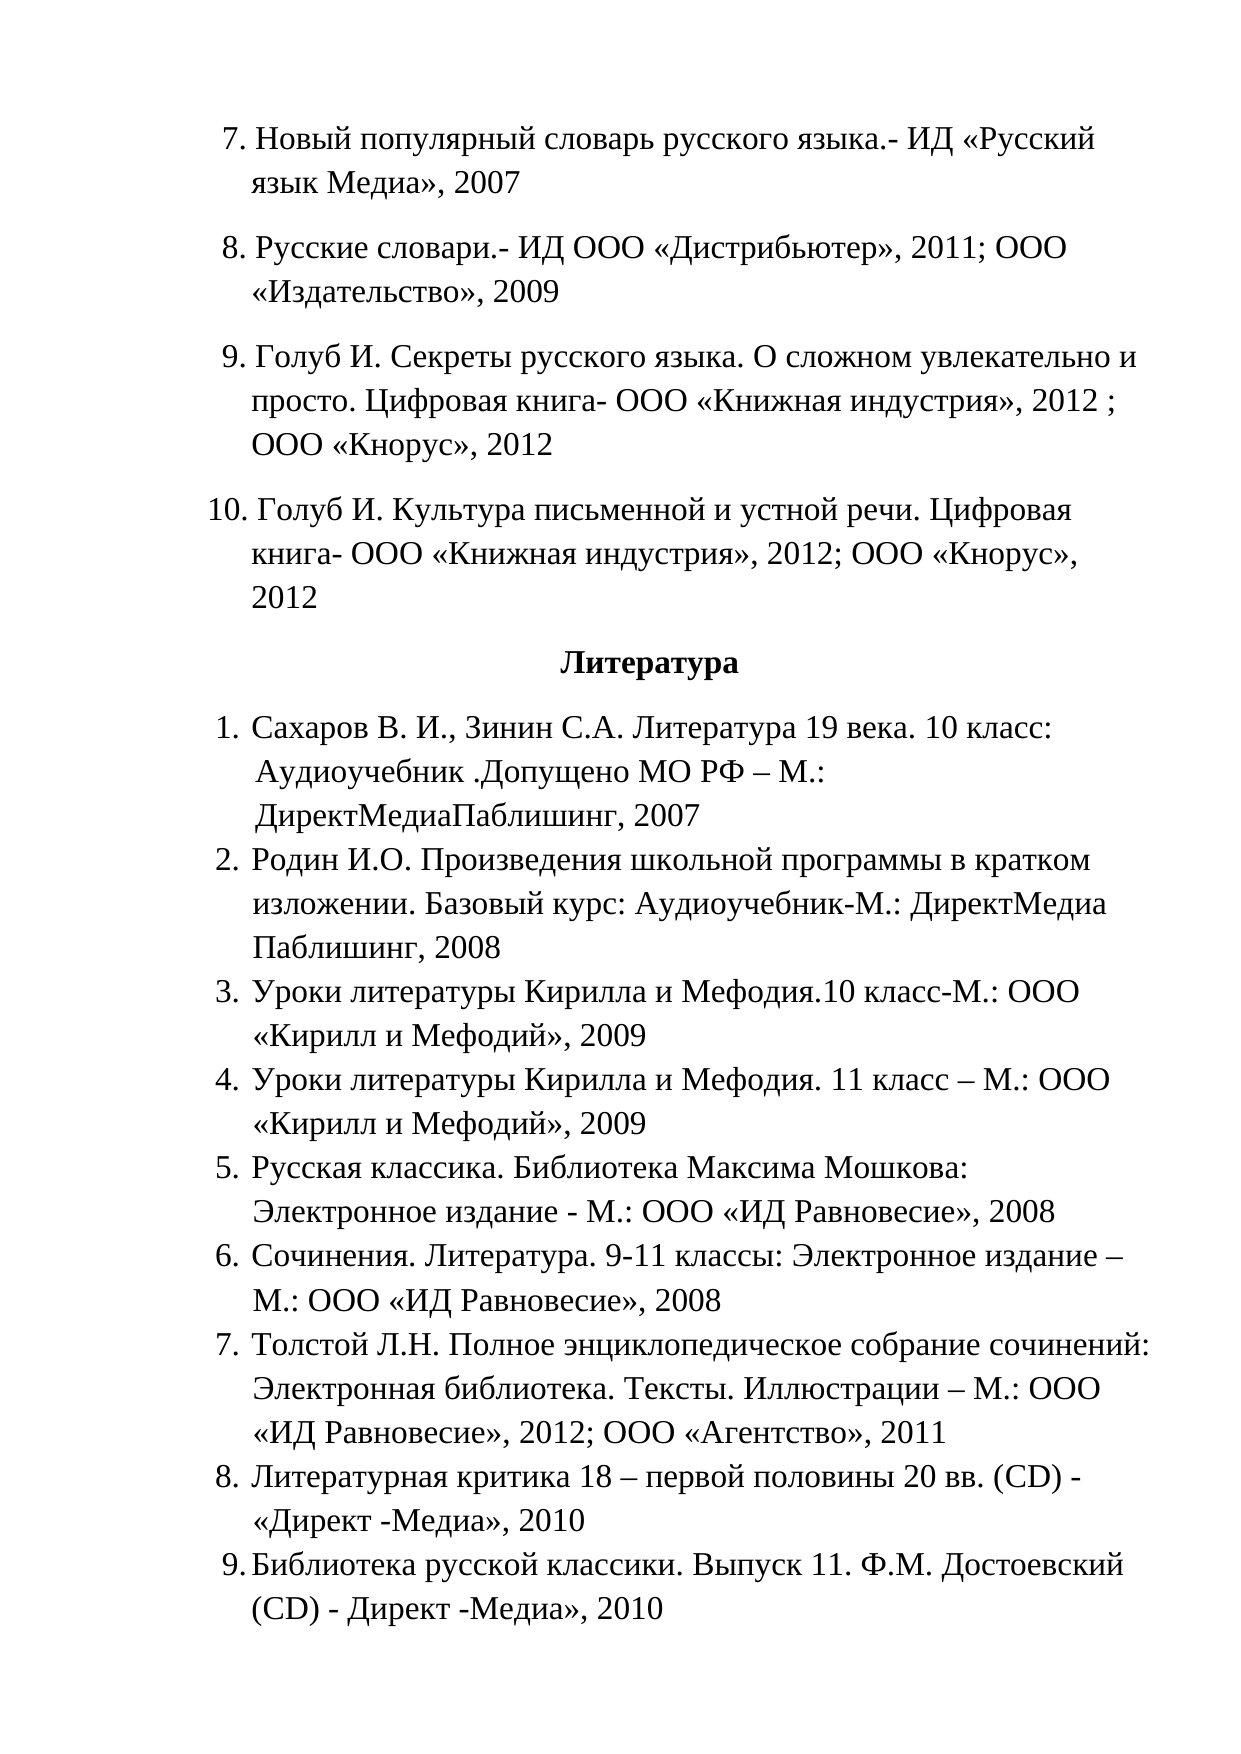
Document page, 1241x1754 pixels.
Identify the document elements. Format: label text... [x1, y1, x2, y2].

list ДиректМедиаПаблишинг, 2007 [222, 795, 1152, 833]
list Русская классика. Библиотека Максима Мошкова: Электронное издание - М.: ООО «ИД Равновесие», 2008 [215, 1148, 1152, 1230]
text 7. Новый популярный словарь русского языка.- ИД «Русский язык Медиа», 2007 [222, 118, 1152, 201]
list Сахаров В. И., Зинин С.А. Литература 19 века. 10 класс: [215, 707, 1152, 745]
text 10. Голуб И. Культура письменной и устной речи. Цифровая книга- ООО «Книжная индустрия», 2012; ООО «Кнорус», 2012 [207, 489, 1152, 616]
text Литература [148, 642, 1152, 680]
text 9. Голуб И. Секреты русского языка. О сложном увлекательно и просто. Цифровая книга- ООО «Книжная индустрия», 2012 ; ООО «Кнорус», 2012 [222, 336, 1152, 462]
list Толстой Л.Н. Полное энциклопедическое собрание сочинений: Электронная библиотека. Тексты. Иллюстрации – М.: ООО «ИД Равновесие», 2012; ООО «Агентство», 2011 [215, 1324, 1152, 1450]
list Библиотека русской классики. Выпуск 11. Ф.М. Достоевский (CD) - Директ -Медиа», 2010 [222, 1544, 1152, 1627]
list Родин И.О. Произведения школьной программы в кратком изложении. Базовый курс: Аудиоучебник-М.: ДиректМедиа Паблишинг, 2008 [215, 839, 1152, 966]
list Аудиоучебник .Допущено МО РФ – М.: [222, 751, 1152, 789]
list Литературная критика 18 – первой половины 20 вв. (CD) - «Директ -Медиа», 2010 [215, 1456, 1152, 1538]
list Уроки литературы Кирилла и Мефодия.10 класс-М.: ООО «Кирилл и Мефодий», 2009 [215, 971, 1152, 1054]
text 8. Русские словари.- ИД ООО «Дистрибьютер», 2011; ООО «Издательство», 2009 [222, 227, 1152, 309]
list Сочинения. Литература. 9-11 классы: Электронное издание – М.: ООО «ИД Равновесие», 2008 [215, 1236, 1152, 1318]
list Уроки литературы Кирилла и Мефодия. 11 класс – М.: ООО «Кирилл и Мефодий», 2009 [215, 1059, 1152, 1142]
